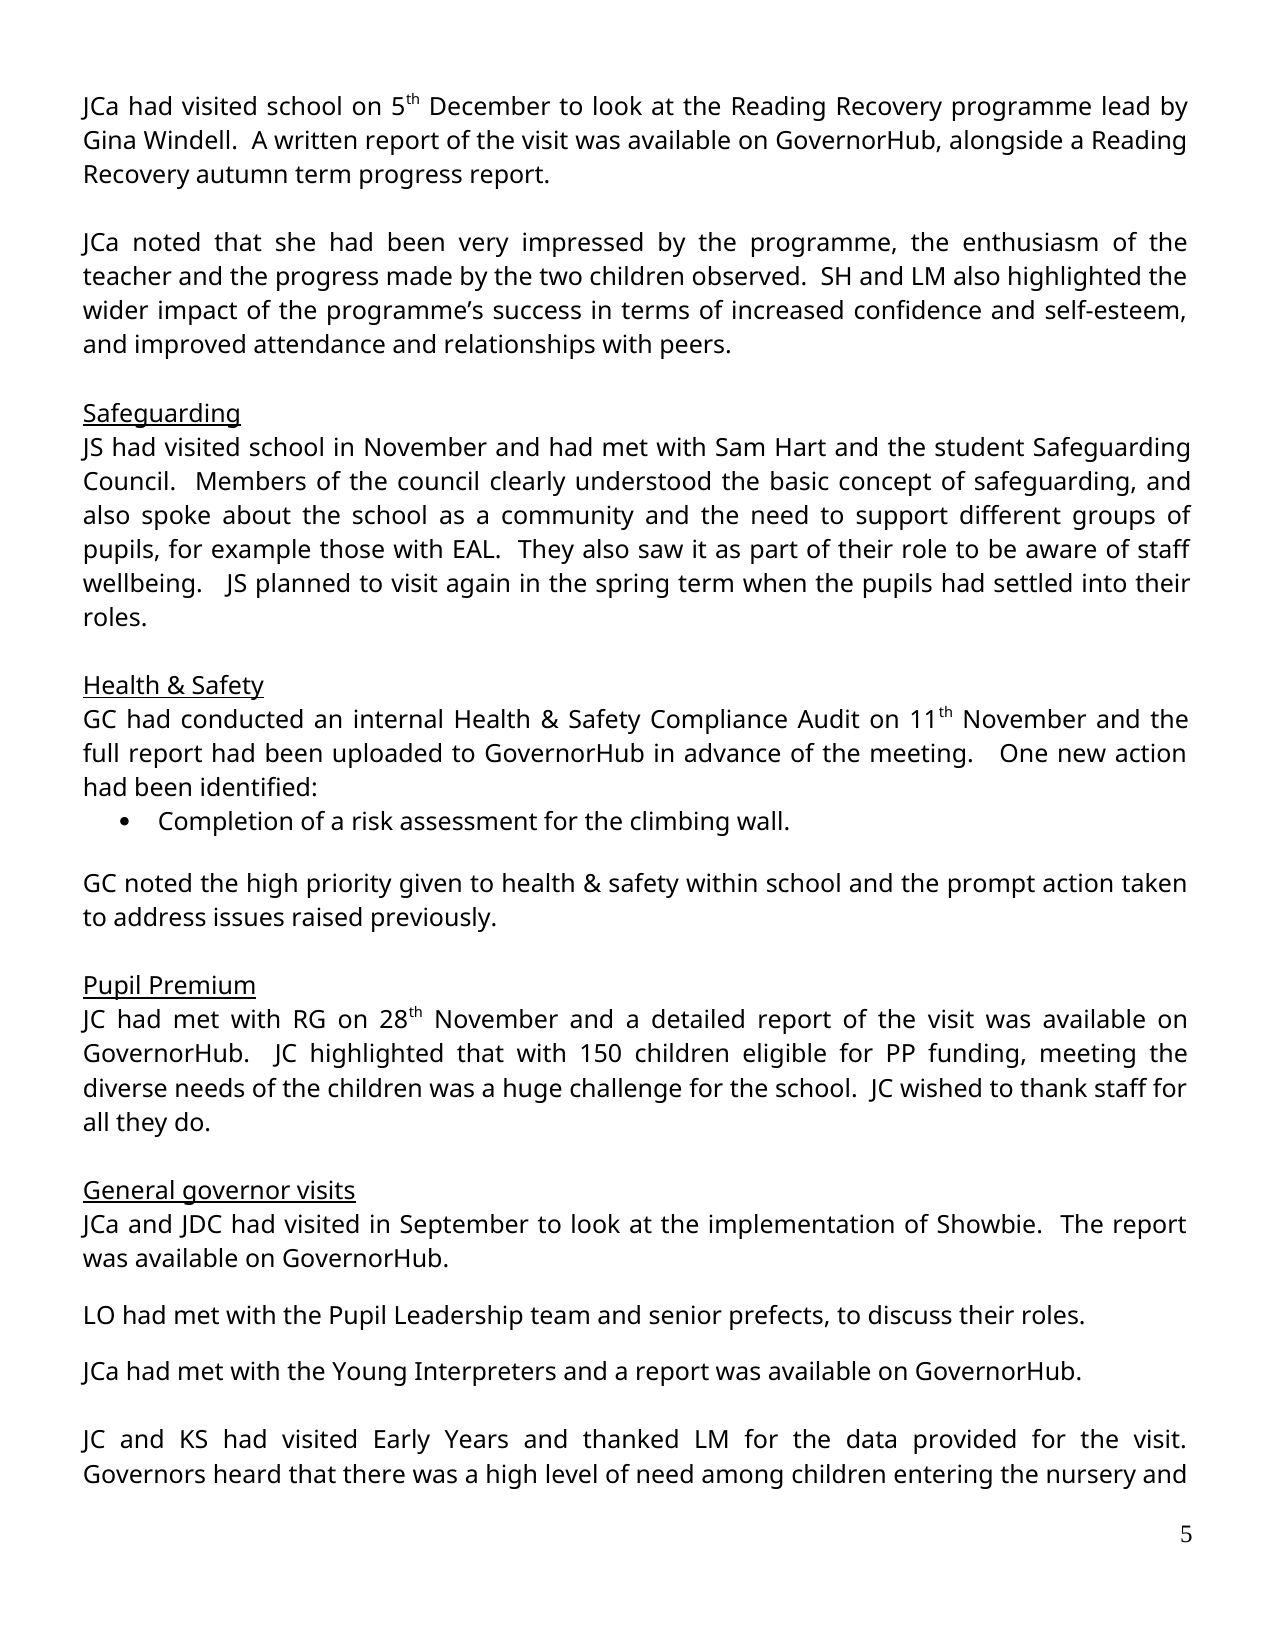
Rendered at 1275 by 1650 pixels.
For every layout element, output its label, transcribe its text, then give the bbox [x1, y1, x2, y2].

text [83, 1422, 1189, 1490]
text JCa had visited school on 5th December to look at the Reading Recovery programme lead by Gina Windell. A written report of the visit was available on GovernorHub, alongside a Reading Recovery autumn term progress report. [83, 89, 1189, 191]
text JC had met with RG on 28th November and a detailed report of the visit was available on GovernorHub. JC highlighted that with 150 children eligible for PP funding, meeting the diverse needs of the children was a huge challenge for the school. JC wished to thank staff for all they do. [83, 1002, 1189, 1138]
text Health & Safety [83, 668, 1189, 702]
list Completion of a risk assessment for the climbing wall. [120, 804, 1189, 838]
text Safeguarding [83, 395, 1189, 429]
text GC noted the high priority given to health & safety within school and the prompt action taken to address issues raised previously. [83, 866, 1189, 934]
text GC had conducted an internal Health & Safety Compliance Audit on 11th November and the full report had been uploaded to GovernorHub in advance of the meeting. One new action had been identified: [83, 702, 1189, 804]
text Pupil Premium [83, 968, 1189, 1002]
text JCa noted that she had been very impressed by the programme, the enthusiasm of the teacher and the progress made by the two children observed. SH and LM also highlighted the wider impact of the programme’s success in terms of increased confidence and self-esteem, and improved attendance and relationships with peers. [83, 225, 1189, 361]
text JS had visited school in November and had met with Sam Hart and the student Safeguarding Council. Members of the council clearly understood the basic concept of safeguarding, and also spoke about the school as a community and the need to support different groups of pupils, for example those with EAL. They also saw it as part of their role to be aware of staff wellbeing. JS planned to visit again in the spring term when the pupils had settled into their roles. [83, 429, 1192, 634]
text JCa had met with the Young Interpreters and a report was available on GovernorHub. [83, 1354, 1189, 1388]
text JCa and JDC had visited in September to look at the implementation of Showbie. The report was available on GovernorHub. [83, 1206, 1189, 1274]
text LO had met with the Pupil Leadership team and senior prefects, to discuss their roles. [83, 1297, 1189, 1331]
text General governor visits [83, 1172, 1189, 1206]
